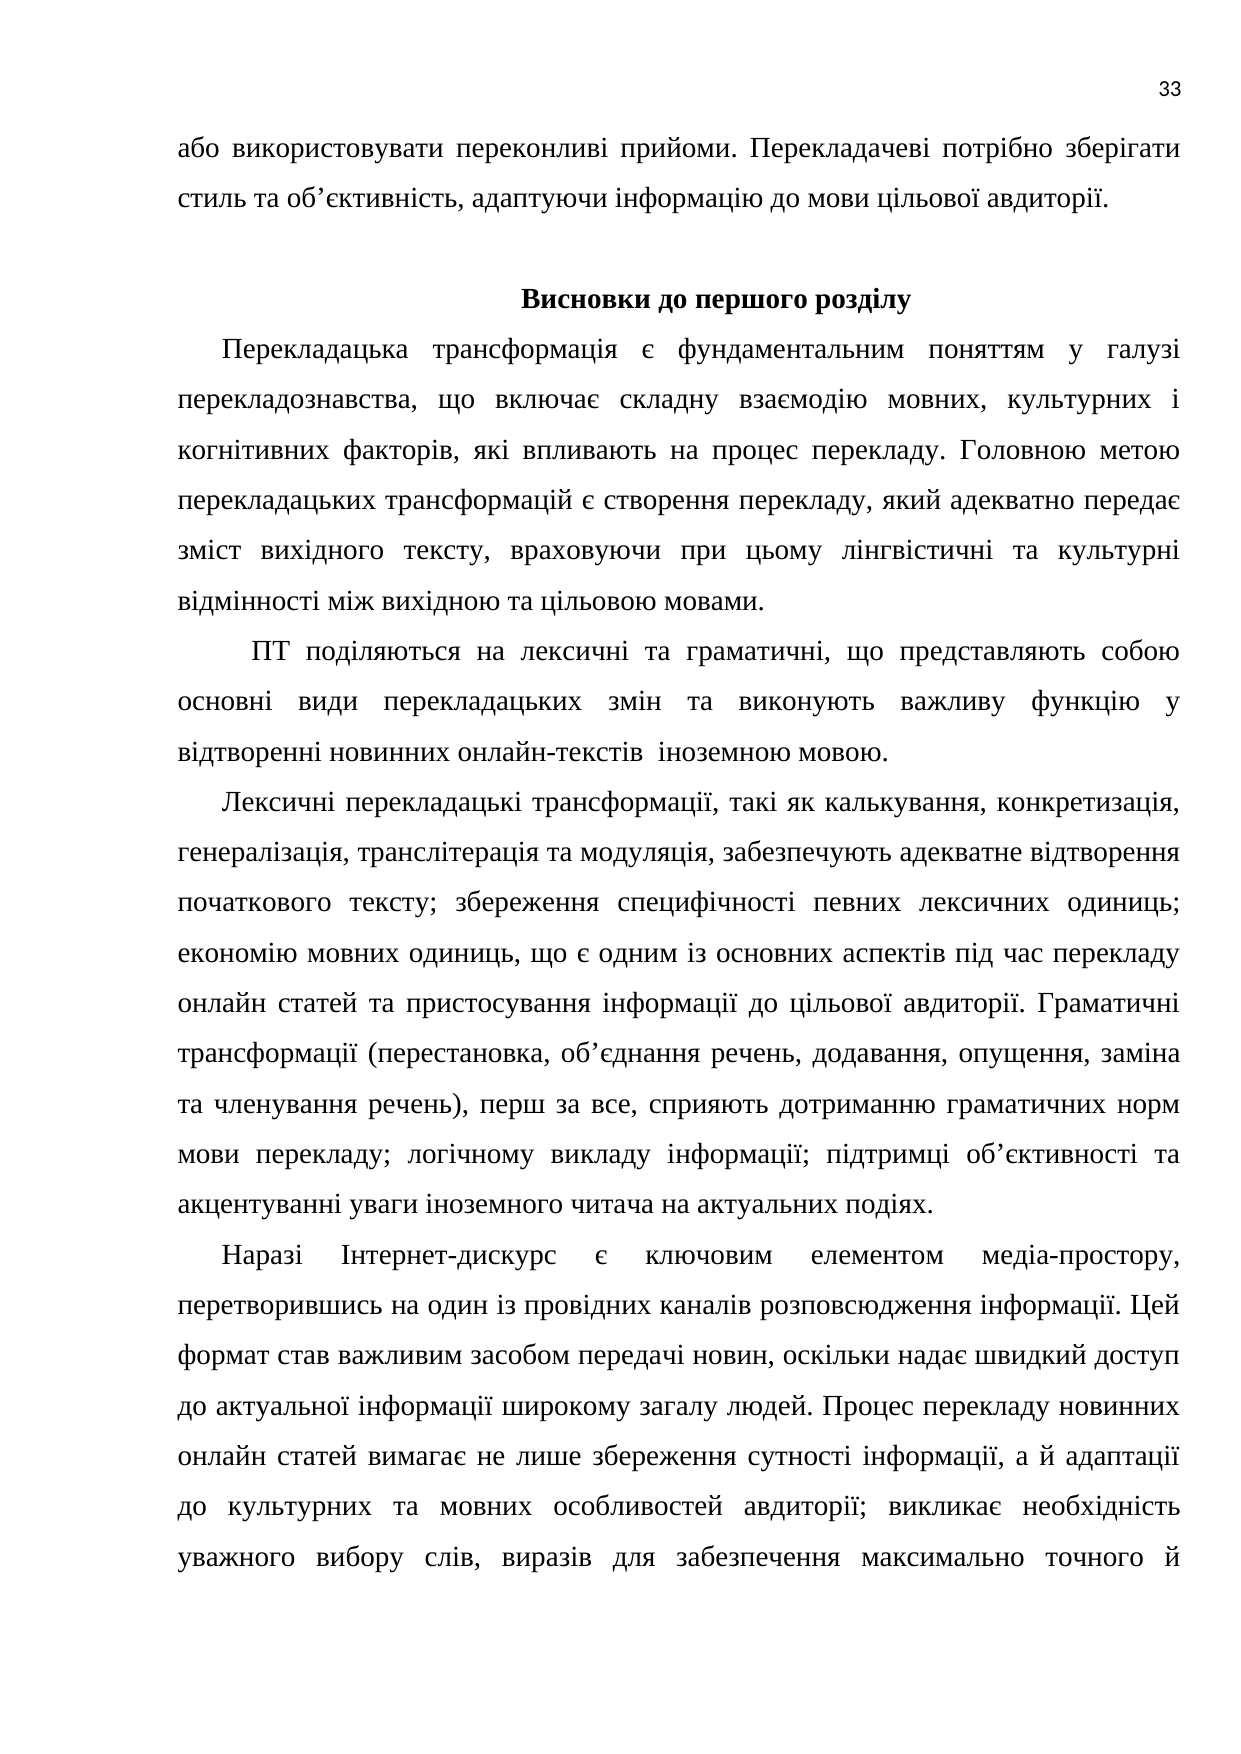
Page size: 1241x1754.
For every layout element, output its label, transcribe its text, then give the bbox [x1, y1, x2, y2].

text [177, 1237, 1181, 1572]
text ПТ поділяються на лексичні та граматичні, що представляють собою основні види перекладацьких змін та виконують важливу функцію у відтворенні новинних онлайн-текстів іноземною мовою. [177, 633, 1181, 767]
subtitle Висновки до першого розділу [177, 281, 1181, 314]
text Перекладацька трансформація є фундаментальним поняттям у галузі перекладознавства, що включає складну взаємодію мовних, культурних і когнітивних факторів, які впливають на процес перекладу. Головною метою перекладацьких трансформацій є створення перекладу, який адекватно передає зміст вихідного тексту, враховуючи при цьому лінгвістичні та культурні відмінності між вихідною та цільовою мовами. [177, 331, 1181, 616]
text Лексичні перекладацькі трансформації, такі як калькування, конкретизація, генералізація, транслітерація та модуляція, забезпечують адекватне відтворення початкового тексту; збереження специфічності певних лексичних одиниць; економію мовних одиниць, що є одним із основних аспектів під час перекладу онлайн статей та пристосування інформації до цільової авдиторії. Граматичні трансформації (перестановка, об’єднання речень, додавання, опущення, заміна та членування речень), перш за все, сприяють дотриманню граматичних норм мови перекладу; логічному викладу інформації; підтримці об’єктивності та акцентуванні уваги іноземного читача на актуальних подіях. [177, 784, 1181, 1220]
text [177, 130, 1181, 214]
